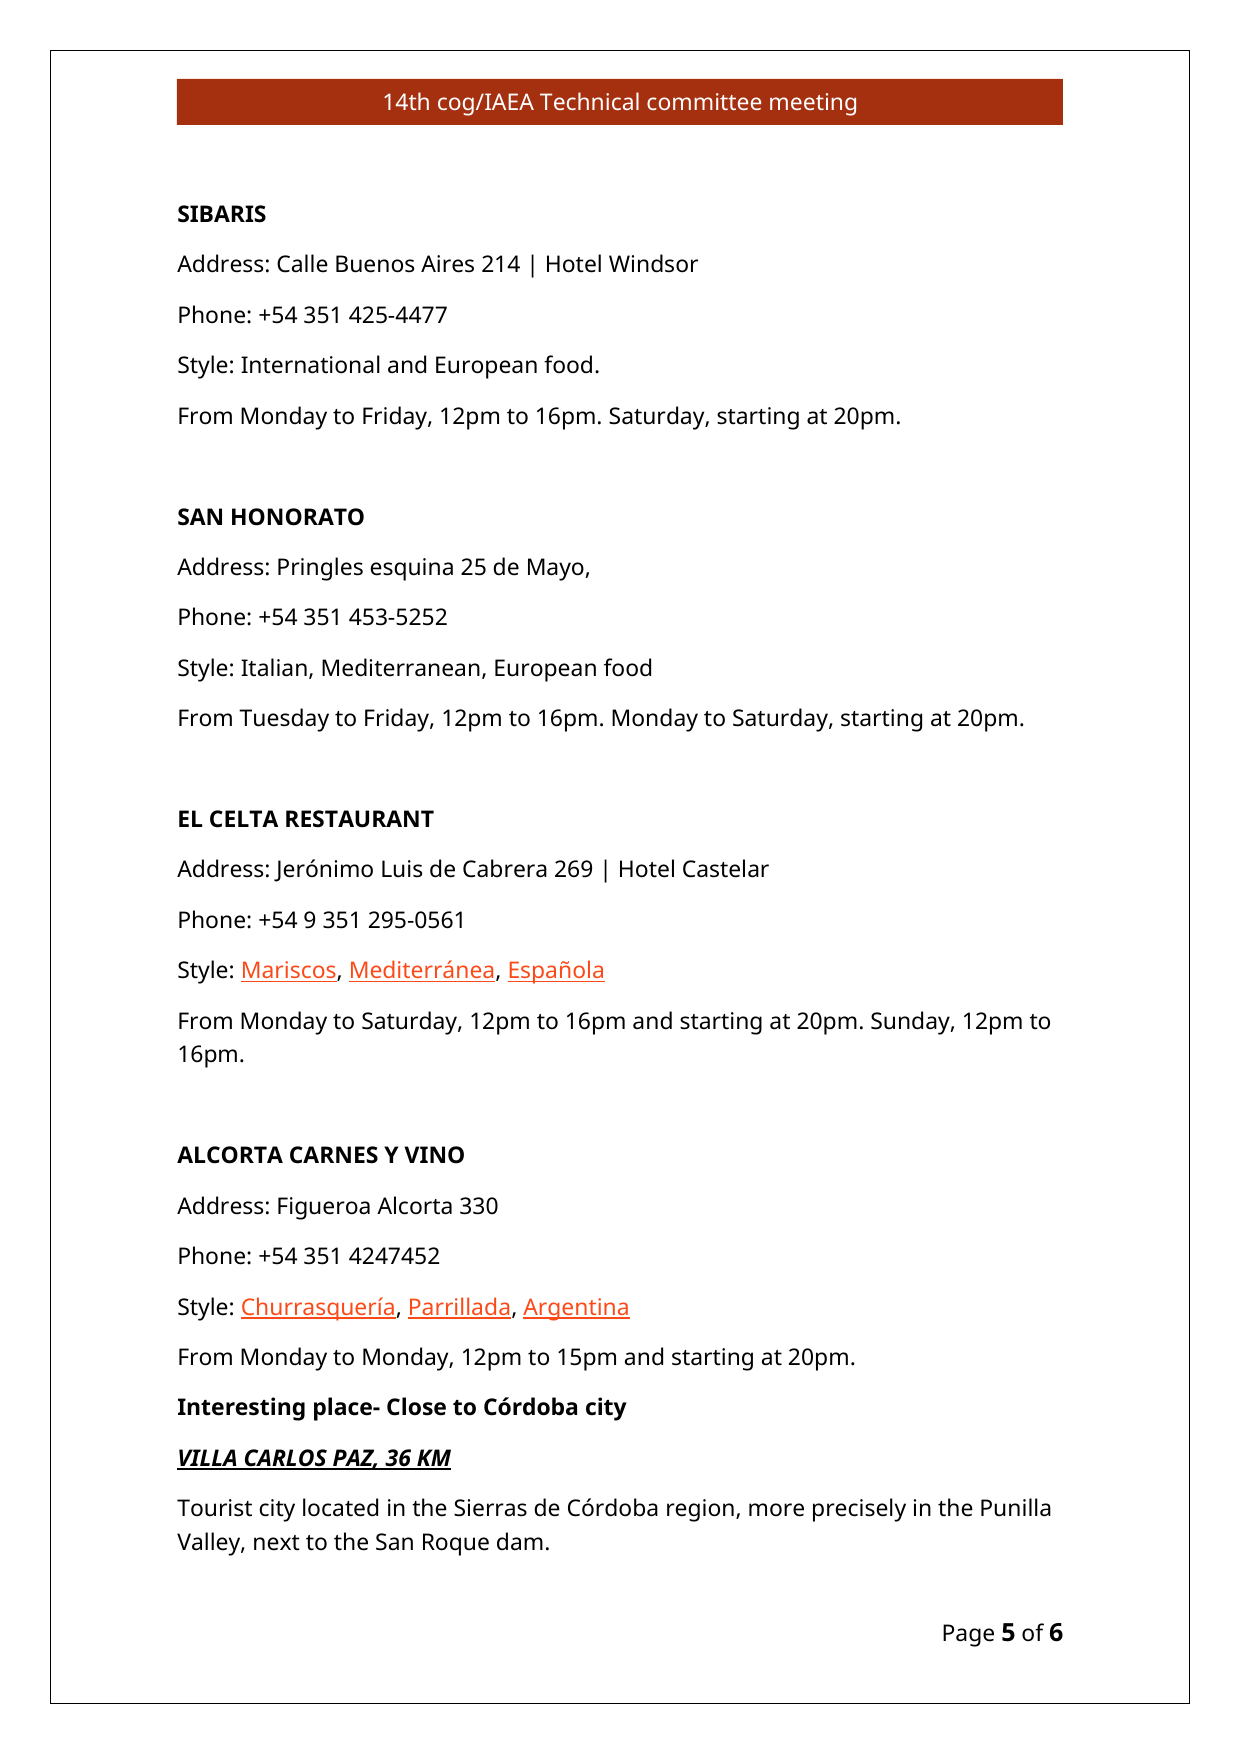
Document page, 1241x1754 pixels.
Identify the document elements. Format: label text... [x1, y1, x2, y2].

text Style: Italian, Mediterranean, European food [177, 652, 1063, 683]
text Address: Jerónimo Luis de Cabrera 269 | Hotel Castelar [177, 853, 1063, 885]
text EL CELTA RESTAURANT [177, 803, 1063, 834]
text Interesting place- Close to Córdoba city [177, 1391, 1063, 1423]
text Style: Mariscos, Mediterránea, Española [177, 954, 1063, 986]
text From Tuesday to Friday, 12pm to 16pm. Monday to Saturday, starting at 20pm. [177, 702, 1063, 733]
text SIBARIS [177, 198, 1063, 229]
text Tourist city located in the Sierras de Córdoba region, more precisely in the Punilla Valley, next to the San Roque dam. [177, 1492, 1063, 1557]
text Address: Figueroa Alcorta 330 [177, 1190, 1063, 1221]
text ALCORTA CARNES Y VINO [177, 1139, 1063, 1171]
text Address: Calle Buenos Aires 214 | Hotel Windsor [177, 248, 1063, 280]
text Style: Churrasquería, Parrillada, Argentina [177, 1291, 1063, 1322]
text Phone: +54 351 425-4477 [177, 299, 1063, 330]
text From Monday to Monday, 12pm to 15pm and starting at 20pm. [177, 1341, 1063, 1372]
text Phone: +54 351 453-5252 [177, 601, 1063, 633]
text SAN HONORATO [177, 501, 1063, 532]
text Phone: +54 9 351 295-0561 [177, 904, 1063, 935]
text Address: Pringles esquina 25 de Mayo, [177, 551, 1063, 582]
text VILLA CARLOS PAZ, 36 KM [177, 1442, 1063, 1473]
text Phone: +54 351 4247452 [177, 1240, 1063, 1271]
text From Monday to Friday, 12pm to 16pm. Saturday, starting at 20pm. [177, 400, 1063, 431]
text From Monday to Saturday, 12pm to 16pm and starting at 20pm. Sunday, 12pm to 16pm. [177, 1005, 1063, 1070]
text Style: International and European food. [177, 349, 1063, 381]
